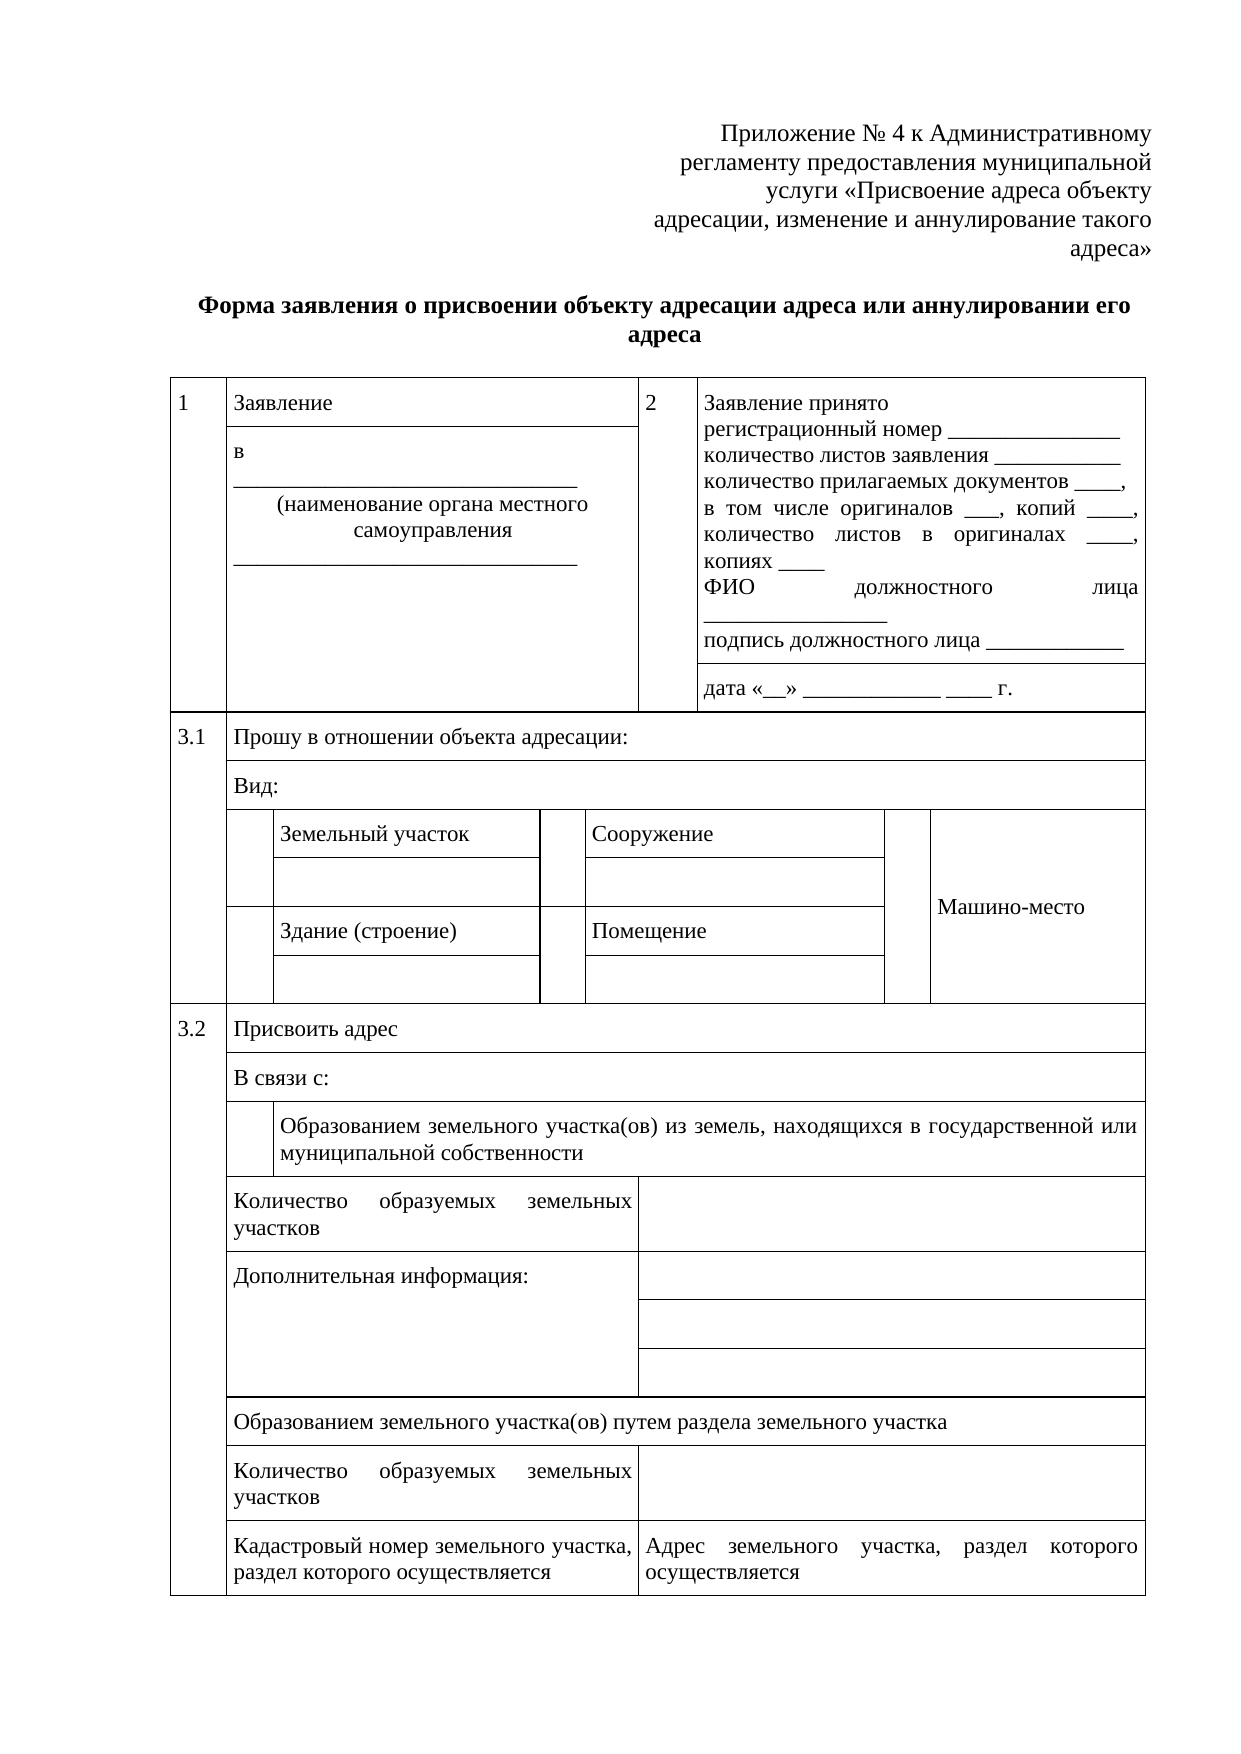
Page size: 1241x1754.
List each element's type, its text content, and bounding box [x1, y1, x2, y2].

table_cell [274, 956, 539, 1003]
text Форма заявления о присвоении объекту адресации адреса или аннулировании его адреса [177, 291, 1152, 348]
table_cell Адрес земельного участка, раздел которого осуществляется [639, 1521, 1145, 1595]
table_cell [639, 1300, 1145, 1348]
table_cell [639, 1446, 1145, 1520]
table_header 2 [639, 378, 697, 711]
table_header Заявление принято регистрационный номер _______________ количество листов заявления ___________ количество прилагаемых документов ____, в том числе оригиналов ___, копий ____, количество листов в оригиналах ____, копиях ____ ФИО должностного лица ________________ подпись должностного лица ____________ [698, 378, 1145, 663]
table_header 1 [171, 378, 226, 711]
table_cell Машино-место [931, 810, 1145, 1003]
table_cell Вид: [227, 761, 1145, 809]
table_cell Дополнительная информация: [227, 1252, 638, 1396]
table_cell 3.2 [171, 1004, 226, 1595]
table_cell в ______________________________ (наименование органа местного самоуправления ______________________________ [227, 427, 638, 711]
table_cell Образованием земельного участка(ов) из земель, находящихся в государственной или муниципальной собственности [274, 1102, 1145, 1176]
table_cell Сооружение [586, 810, 884, 857]
table_cell [639, 1349, 1145, 1396]
table_cell [639, 1177, 1145, 1251]
table_cell Кадастровый номер земельного участка, раздел которого осуществляется [227, 1521, 638, 1595]
table_cell Присвоить адрес [227, 1004, 1145, 1052]
table_cell [586, 956, 884, 1003]
table_cell [227, 1102, 273, 1176]
table_cell дата «__» ____________ ____ г. [698, 664, 1145, 711]
table_cell [541, 810, 585, 906]
table_cell В связи с: [227, 1053, 1145, 1101]
text Приложение № 4 к Административному регламенту предоставления муниципальной услуги «Присвоение адреса объекту адресации, изменение и аннулирование такого адреса» [650, 118, 1152, 262]
table_cell 3.1 [171, 713, 226, 1003]
table_header Заявление [227, 378, 638, 426]
table_cell [586, 858, 884, 906]
table_cell [541, 907, 585, 1003]
table_cell [885, 810, 930, 1003]
table_cell Земельный участок [274, 810, 539, 857]
table_cell Количество образуемых земельных участков [227, 1446, 638, 1520]
table_cell [227, 907, 273, 1003]
table_cell [227, 810, 273, 906]
table_cell Помещение [586, 907, 884, 954]
table_cell Образованием земельного участка(ов) путем раздела земельного участка [227, 1398, 1145, 1445]
table_cell Прошу в отношении объекта адресации: [227, 713, 1145, 760]
table_cell Здание (строение) [274, 907, 539, 954]
table_cell [639, 1252, 1145, 1299]
table_cell Количество образуемых земельных участков [227, 1177, 638, 1251]
table_cell [274, 858, 539, 906]
